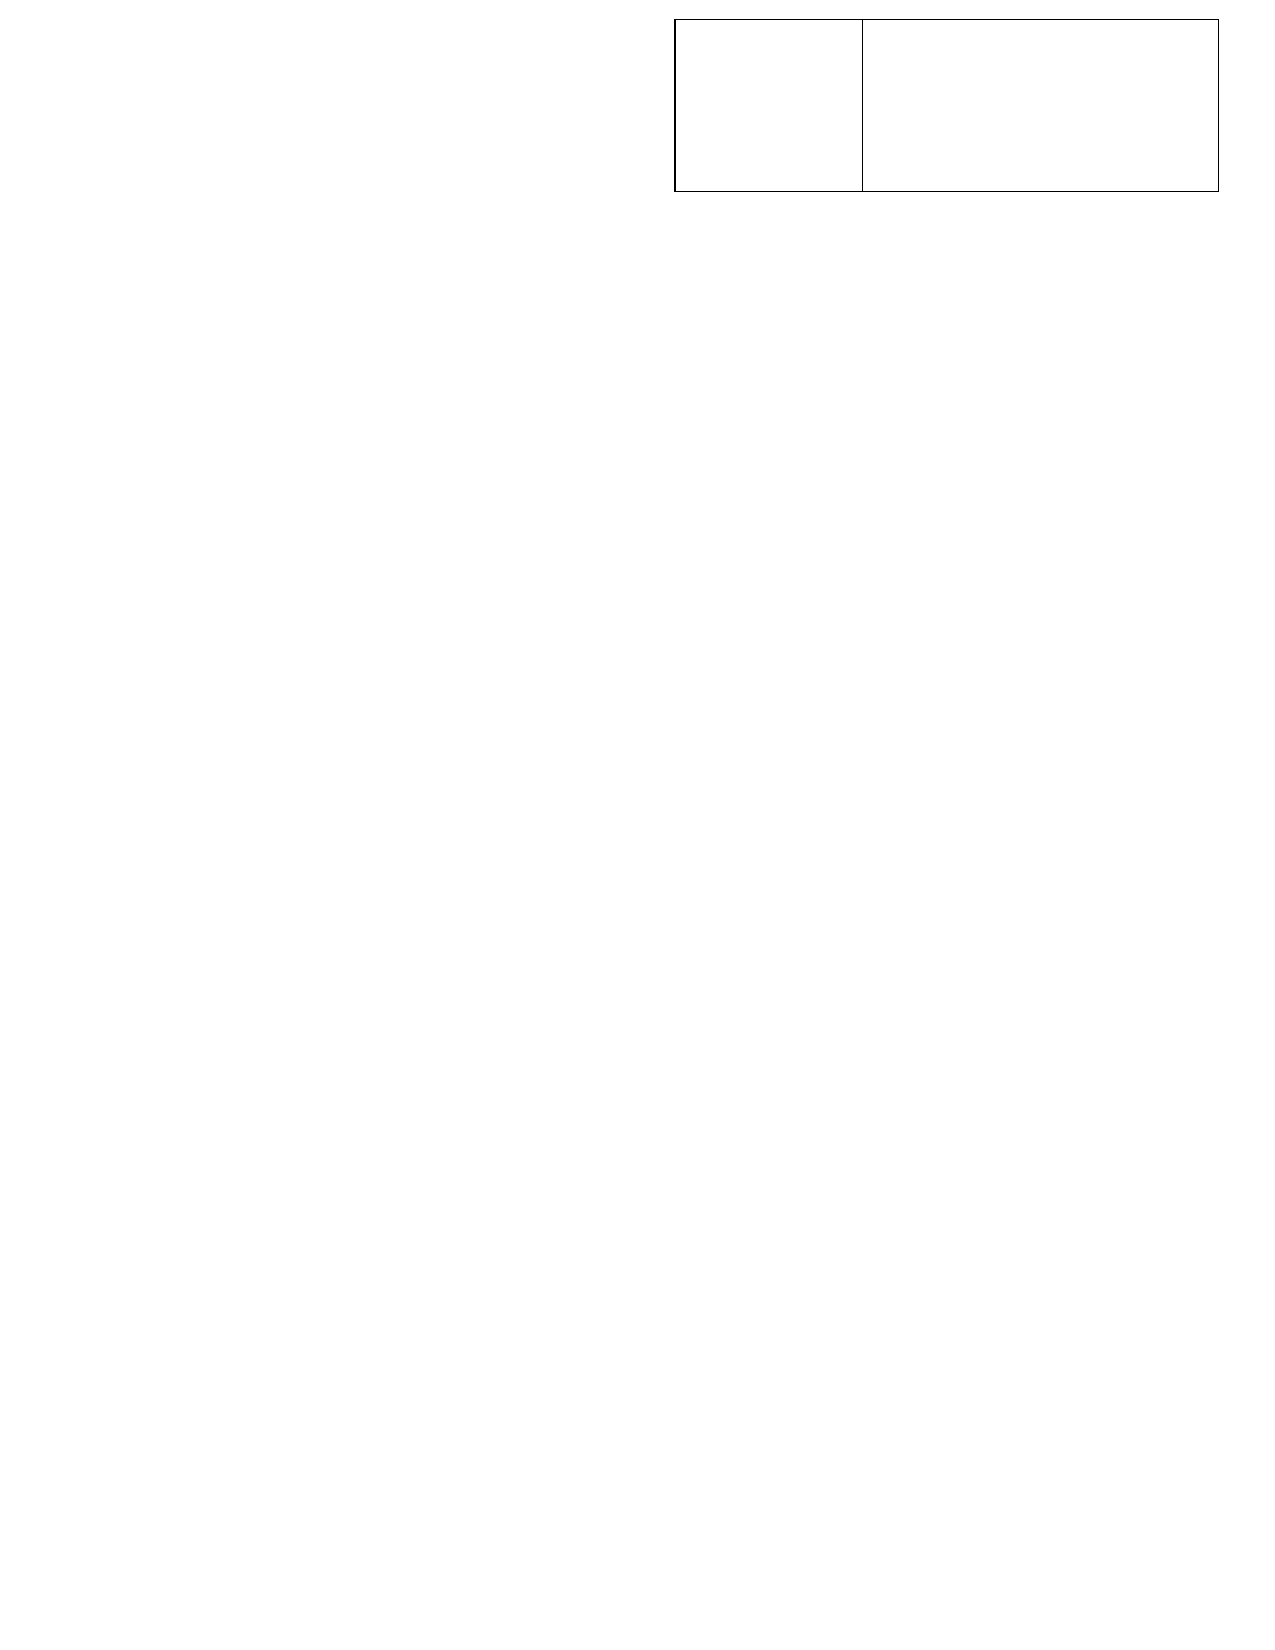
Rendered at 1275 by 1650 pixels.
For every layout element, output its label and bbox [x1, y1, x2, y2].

table_cell [676, 20, 862, 191]
table_cell [863, 20, 1218, 191]
